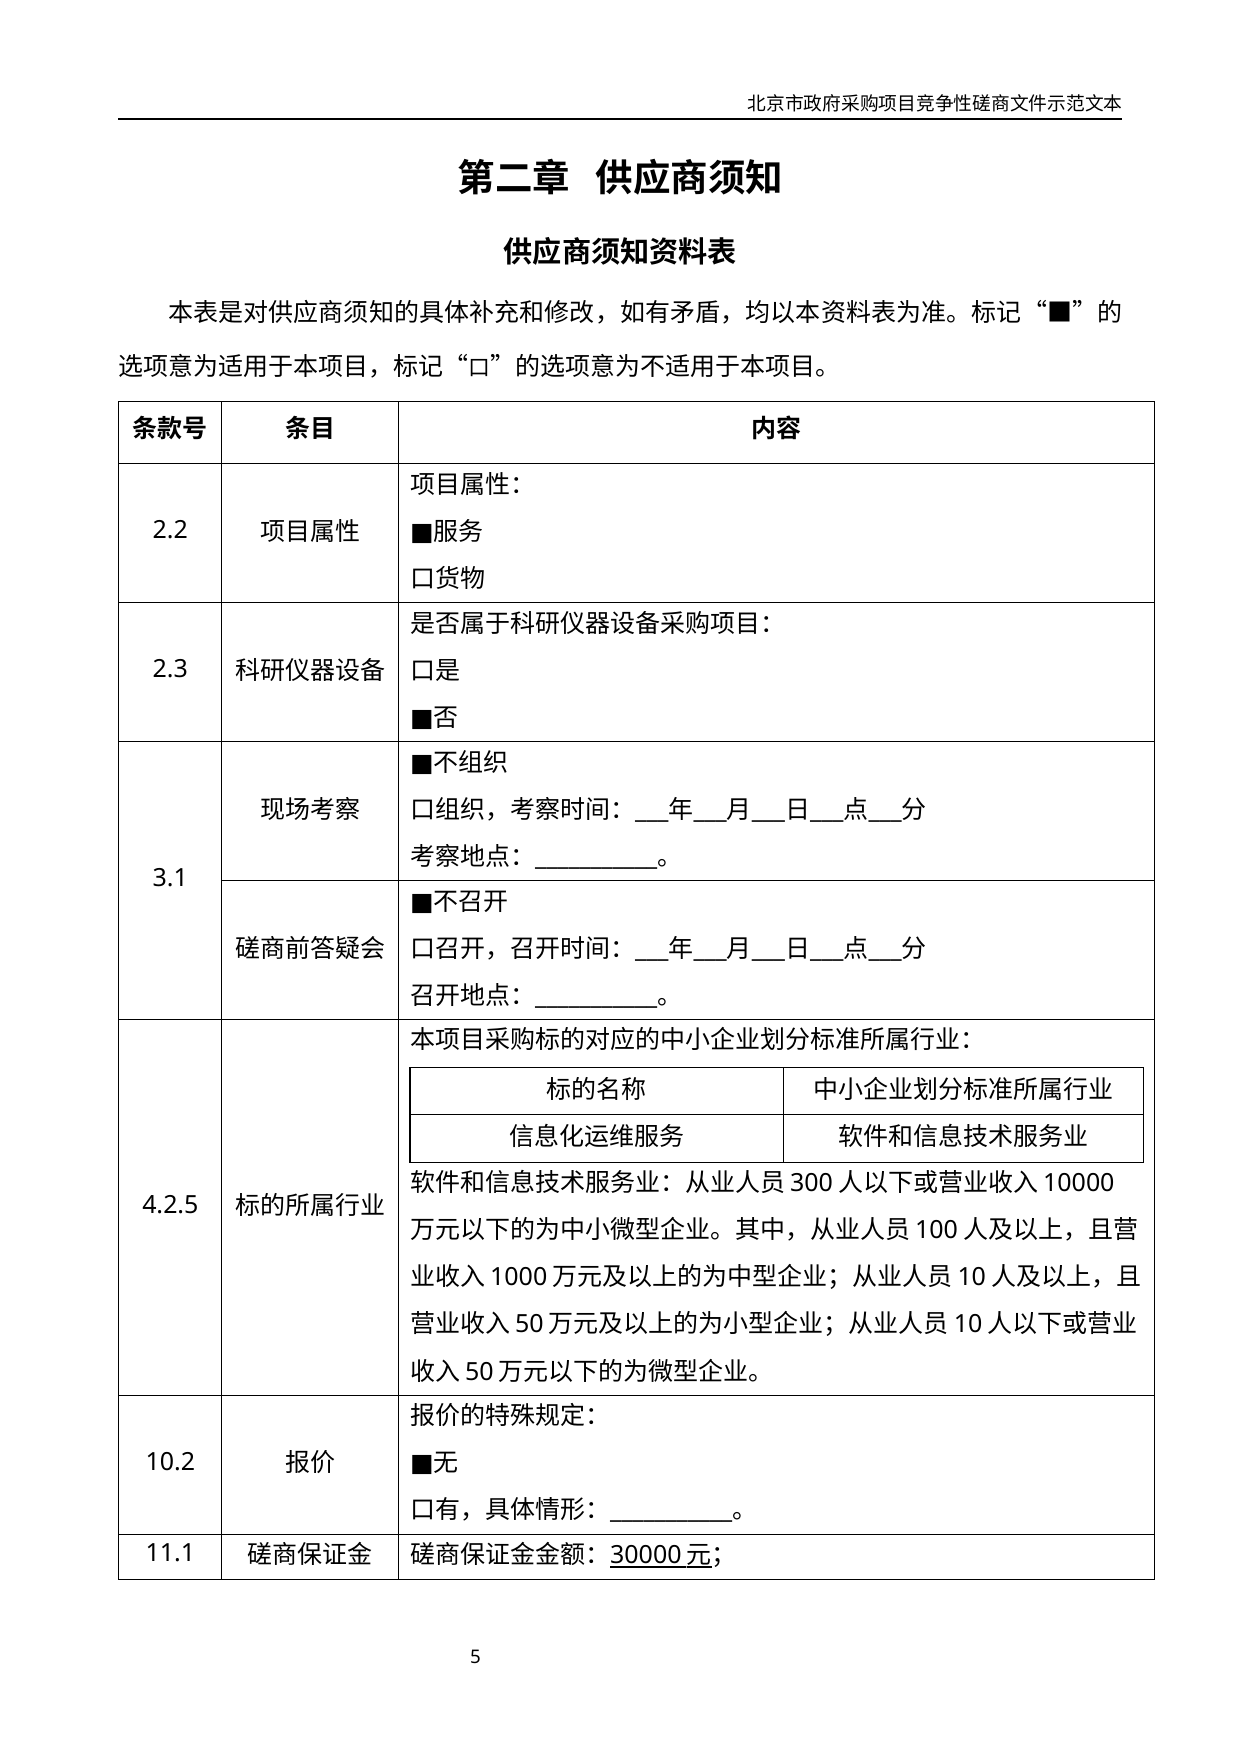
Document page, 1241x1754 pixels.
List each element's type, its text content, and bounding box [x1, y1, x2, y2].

table_cell ■不组织 口组织，考察时间：___年___月___日___点___分 考察地点：___________。 [399, 742, 1154, 880]
table_cell 报价的特殊规定： ■无 口有，具体情形：___________。 [399, 1396, 1154, 1534]
table_header 内容 [399, 402, 1154, 463]
table_cell 本项目采购标的对应的中小企业划分标准所属行业： 软件和信息技术服务业：从业人员300人以下或营业收入10000万元以下的为中小微型企业。其中，从业人员100人及以上，且营业收入1000万元及以上的为中型企业；从业人员10人及以上，且营业收入50万元及以上的为小型企业；从业人员10人以下或营业收入50万元以下的为微型企业。 [399, 1020, 1154, 1395]
table_cell ■不召开 口召开，召开时间：___年___月___日___点___分 召开地点：___________。 [399, 881, 1154, 1019]
text 第二章 供应商须知 [118, 148, 1122, 202]
table_cell 2.2 [119, 464, 221, 602]
table_cell 3.1 [119, 742, 221, 1019]
table_cell 11.1 [119, 1535, 221, 1578]
table_cell 科研仪器设备 [222, 603, 398, 741]
table_cell 磋商前答疑会 [222, 881, 398, 1019]
table_cell 10.2 [119, 1396, 221, 1534]
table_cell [399, 1535, 1154, 1578]
table_header 条款号 [119, 402, 221, 463]
table_cell 现场考察 [222, 742, 398, 880]
table_cell 是否属于科研仪器设备采购项目： 口是 ■否 [399, 603, 1154, 741]
subtitle 供应商须知资料表 [118, 229, 1122, 271]
text 本表是对供应商须知的具体补充和修改，如有矛盾，均以本资料表为准。标记“■”的选项意为适用于本项目，标记“口”的选项意为不适用于本项目。 [118, 292, 1122, 383]
table_cell 磋商保证金 [222, 1535, 398, 1578]
table_cell 报价 [222, 1396, 398, 1534]
table_cell 2.3 [119, 603, 221, 741]
table_cell 项目属性： ■服务 口货物 [399, 464, 1154, 602]
table_cell 标的所属行业 [222, 1020, 398, 1395]
table_cell 项目属性 [222, 464, 398, 602]
table_header 条目 [222, 402, 398, 463]
table_cell 4.2.5 [119, 1020, 221, 1395]
